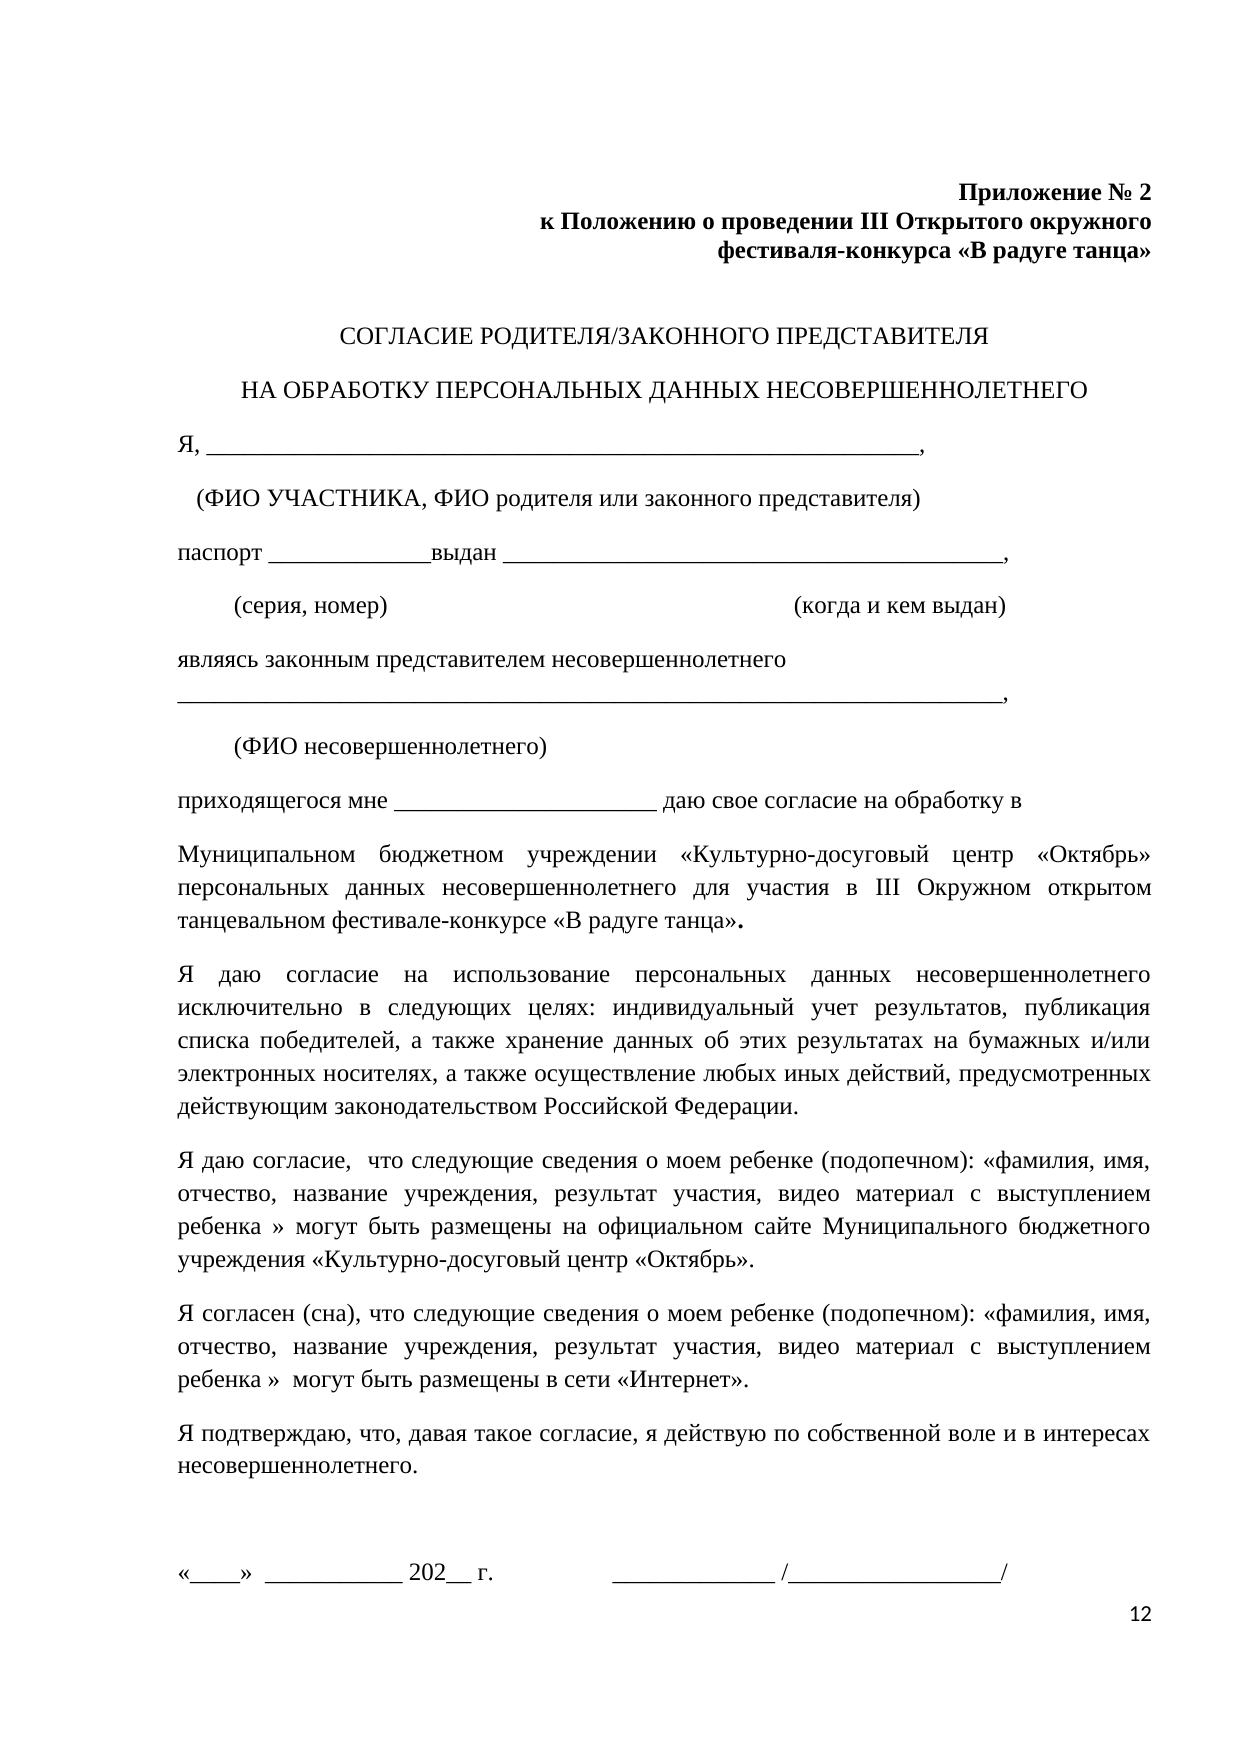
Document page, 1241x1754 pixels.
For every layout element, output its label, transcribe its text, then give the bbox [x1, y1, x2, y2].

text Я даю согласие, что следующие сведения о моем ребенке (подопечном): «фамилия, имя, отчество, название учреждения, результат участия, видео материал с выступлением ребенка » могут быть размещены на официальном сайте Муниципального бюджетного учреждения «Культурно-досуговый центр «Октябрь». [177, 1145, 1152, 1273]
text НА ОБРАБОТКУ ПЕРСОНАЛЬНЫХ ДАННЫХ НЕСОВЕРШЕННОЛЕТНЕГО [177, 375, 1152, 404]
text Я подтверждаю, что, давая такое согласие, я действую по собственной воле и в интересах несовершеннолетнего. [177, 1418, 1152, 1479]
text (ФИО несовершеннолетнего) [177, 731, 1152, 760]
text СОГЛАСИЕ РОДИТЕЛЯ/ЗАКОННОГО ПРЕДСТАВИТЕЛЯ [177, 321, 1152, 350]
text Муниципальном бюджетном учреждении «Культурно-досуговый центр «Октябрь» персональных данных несовершеннолетнего для участия в III Окружном открытом танцевальном фестивале-конкурсе «В радуге танца». [177, 839, 1152, 934]
text к Положению о проведении III Открытого окружного [177, 206, 1152, 235]
text приходящегося мне _____________________ даю свое согласие на обработку в [177, 785, 1152, 814]
text являясь законным представителем несовершеннолетнего __________________________________________________________________, [177, 644, 1152, 706]
text паспорт _____________выдан ________________________________________, [177, 537, 1152, 565]
text Я даю согласие на использование персональных данных несовершеннолетнего исключительно в следующих целях: индивидуальный учет результатов, публикация списка победителей, а также хранение данных об этих результатах на бумажных и/или электронных носителях, а также осуществление любых иных действий, предусмотренных действующим законодательством Российской Федерации. [177, 959, 1152, 1120]
text (серия, номер) (когда и кем выдан) [177, 591, 1152, 619]
text «____» ___________ 202__ г. _____________ /_________________/ [177, 1557, 1152, 1586]
text Я, _________________________________________________________, [177, 429, 1152, 458]
text Я согласен (сна), что следующие сведения о моем ребенке (подопечном): «фамилия, имя, отчество, название учреждения, результат участия, видео материал с выступлением ребенка » могут быть размещены в сети «Интернет». [177, 1298, 1152, 1392]
text (ФИО УЧАСТНИКА, ФИО родителя или законного представителя) [177, 483, 1152, 512]
text фестиваля-конкурса «В радуге танца» [177, 235, 1152, 264]
text Приложение № 2 [177, 177, 1152, 206]
